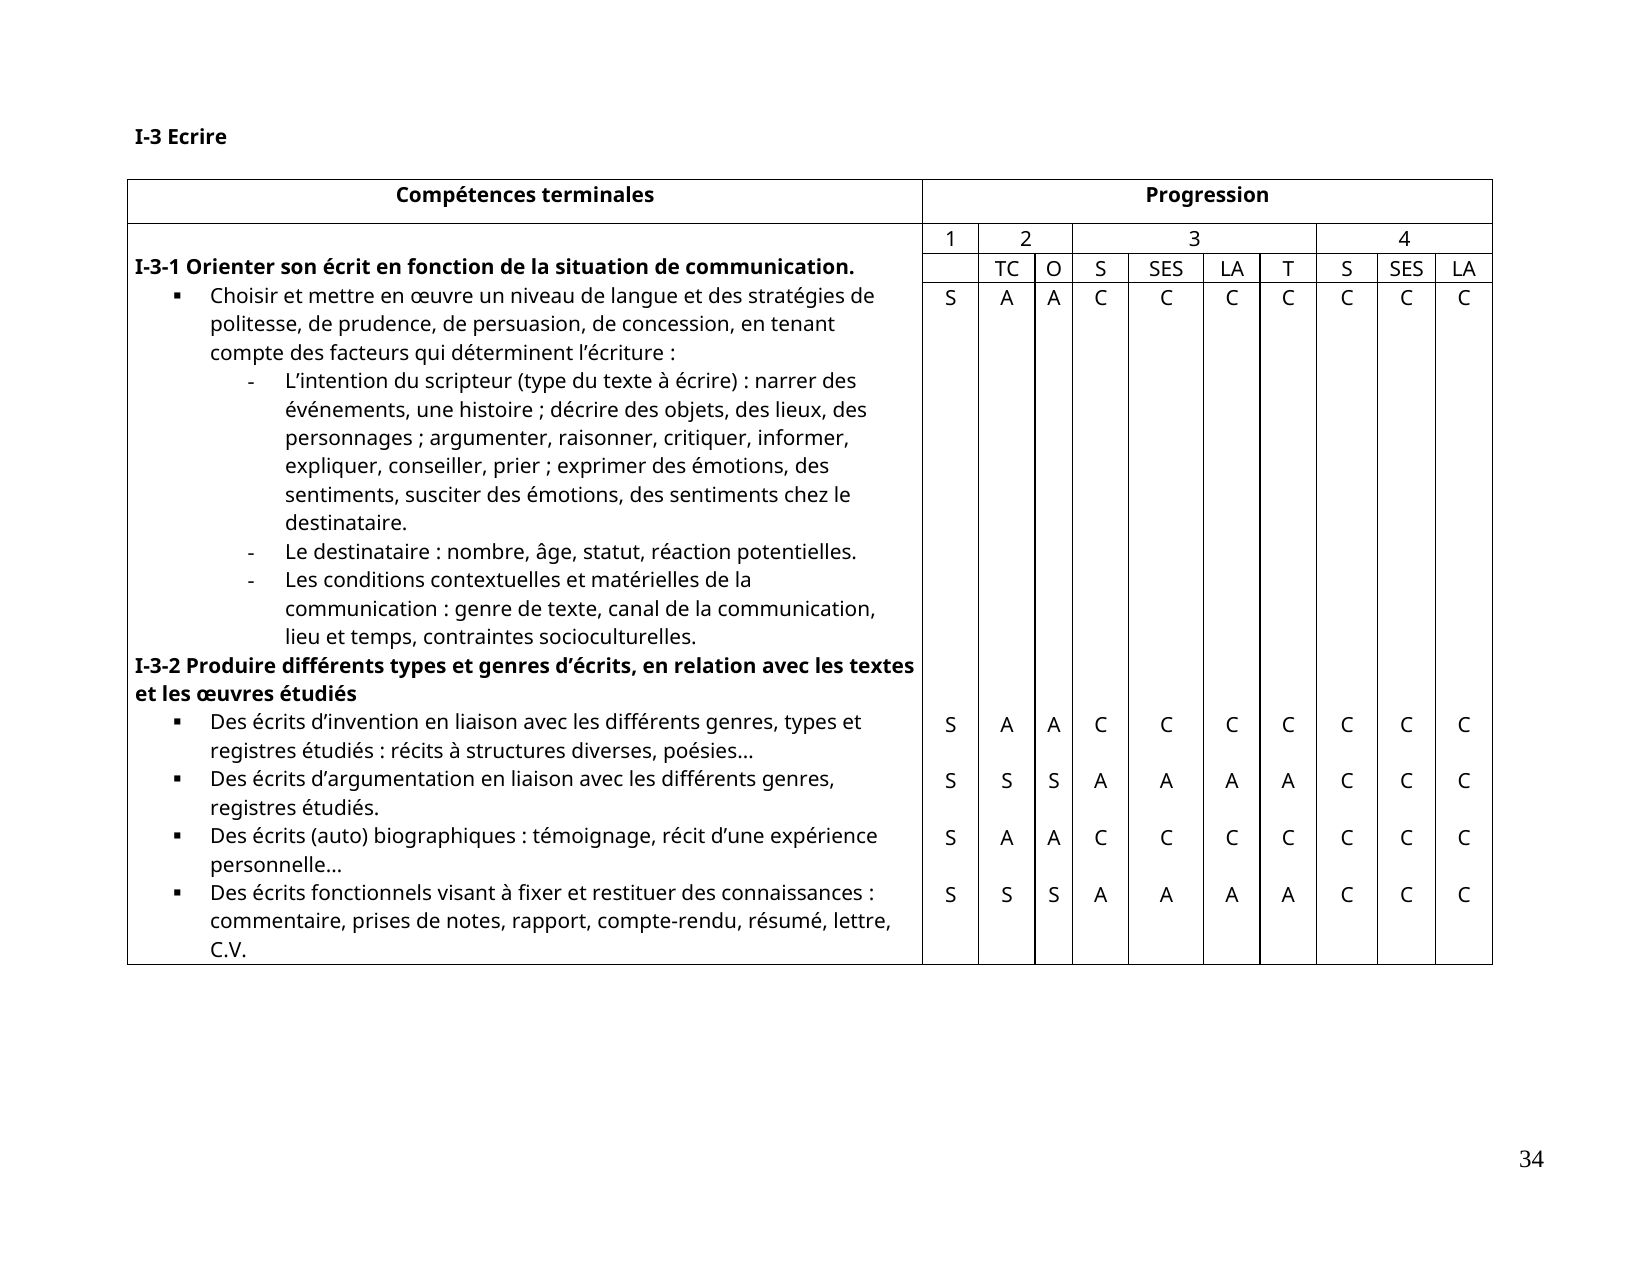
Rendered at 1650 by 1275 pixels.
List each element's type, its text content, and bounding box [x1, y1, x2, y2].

table_cell C C C C C [1317, 283, 1377, 963]
table_cell TC [979, 254, 1034, 282]
table_cell A A S A S [979, 283, 1034, 963]
table_cell O [1036, 254, 1072, 282]
table_cell 4 [1317, 224, 1492, 253]
table_cell C C C C C [1378, 283, 1435, 963]
table_cell I-3-1 Orienter son écrit en fonction de la situation de communication. Choisir et mettre en œuvre un niveau de langue et des stratégies de politesse, de prudence, de persuasion, de concession, en tenant compte des facteurs qui déterminent l’écriture : L’intention du scripteur (type du texte à écrire) : narrer des événements, une histoire ; décrire des objets, des lieux, des personnages ; argumenter, raisonner, critiquer, informer, expliquer, conseiller, prier ; exprimer des émotions, des sentiments, susciter des émotions, des sentiments chez le destinataire. Le destinataire : nombre, âge, statut, réaction potentielles. Les conditions contextuelles et matérielles de la communication : genre de texte, canal de la communication, lieu et temps, contraintes socioculturelles. I-3-2 Produire différents types et genres d’écrits, en relation avec les textes et les œuvres étudiés Des écrits d’invention en liaison avec les différents genres, types et registres étudiés : récits à structures diverses, poésies… Des écrits d’argumentation en liaison avec les différents genres, registres étudiés. Des écrits (auto) biographiques : témoignage, récit d’une expérience personnelle… Des écrits fonctionnels visant à fixer et restituer des connaissances : commentaire, prises de notes, rapport, compte-rendu, résumé, lettre, C.V. [128, 224, 922, 963]
table_cell 2 [979, 224, 1072, 253]
table_cell 1 [923, 224, 978, 253]
table_cell C C A C A [1261, 283, 1316, 963]
table_cell T [1261, 254, 1316, 282]
text I-3 Ecrire [135, 122, 1544, 151]
table_header Compétences terminales [128, 180, 922, 223]
table_cell A A S A S [1036, 283, 1072, 963]
table_cell C C A C A [1204, 283, 1259, 963]
table_cell LA [1204, 254, 1259, 282]
table_cell LA [1436, 254, 1492, 282]
table_cell C C C C C [1436, 283, 1492, 963]
table_cell S [1073, 254, 1128, 282]
table_cell [923, 254, 978, 282]
table_cell C C A C A [1073, 283, 1128, 963]
table_cell C C A C A [1129, 283, 1203, 963]
table_cell SES [1378, 254, 1435, 282]
table_header Progression [923, 180, 1492, 223]
table_cell 3 [1073, 224, 1316, 253]
table_cell SES [1129, 254, 1203, 282]
table_cell S S S S S [923, 283, 978, 963]
table_cell S [1317, 254, 1377, 282]
